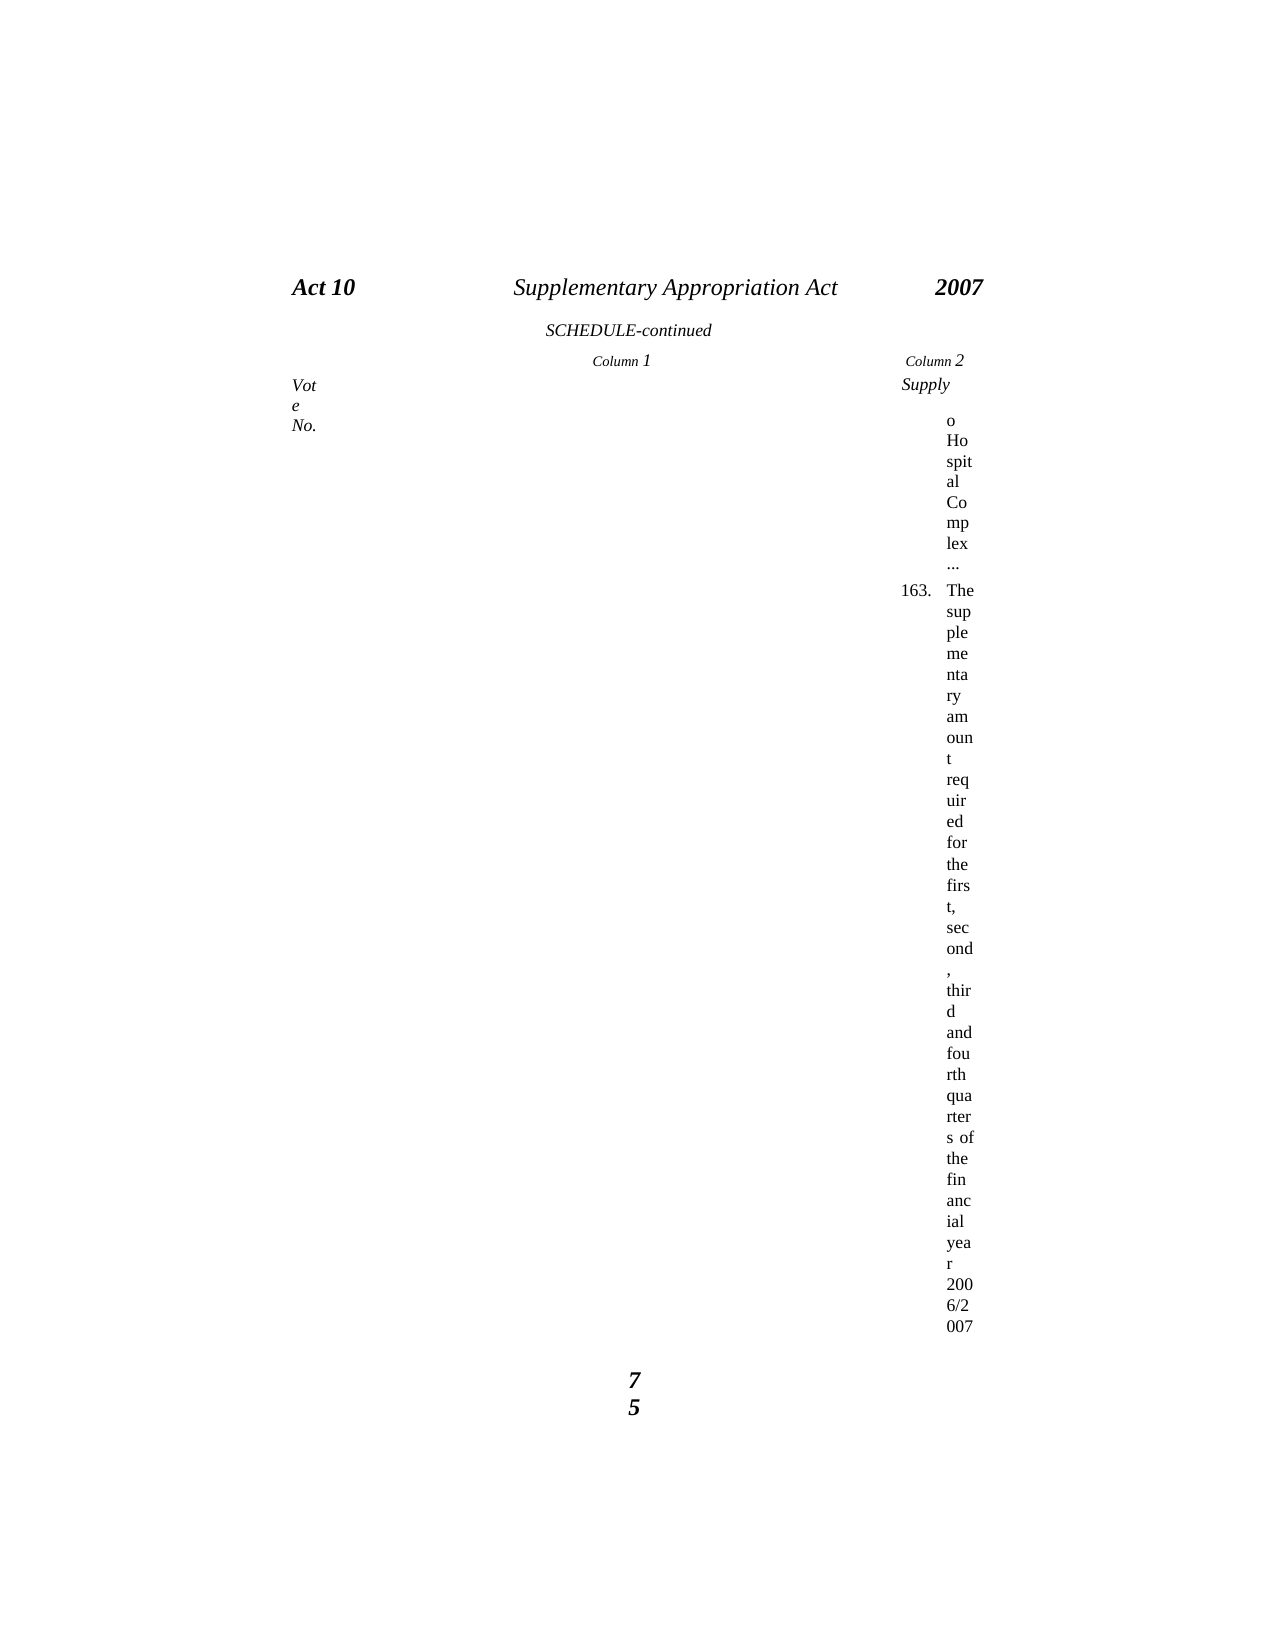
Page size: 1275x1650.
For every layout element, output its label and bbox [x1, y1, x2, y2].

text [901, 410, 974, 574]
text [901, 580, 974, 1337]
